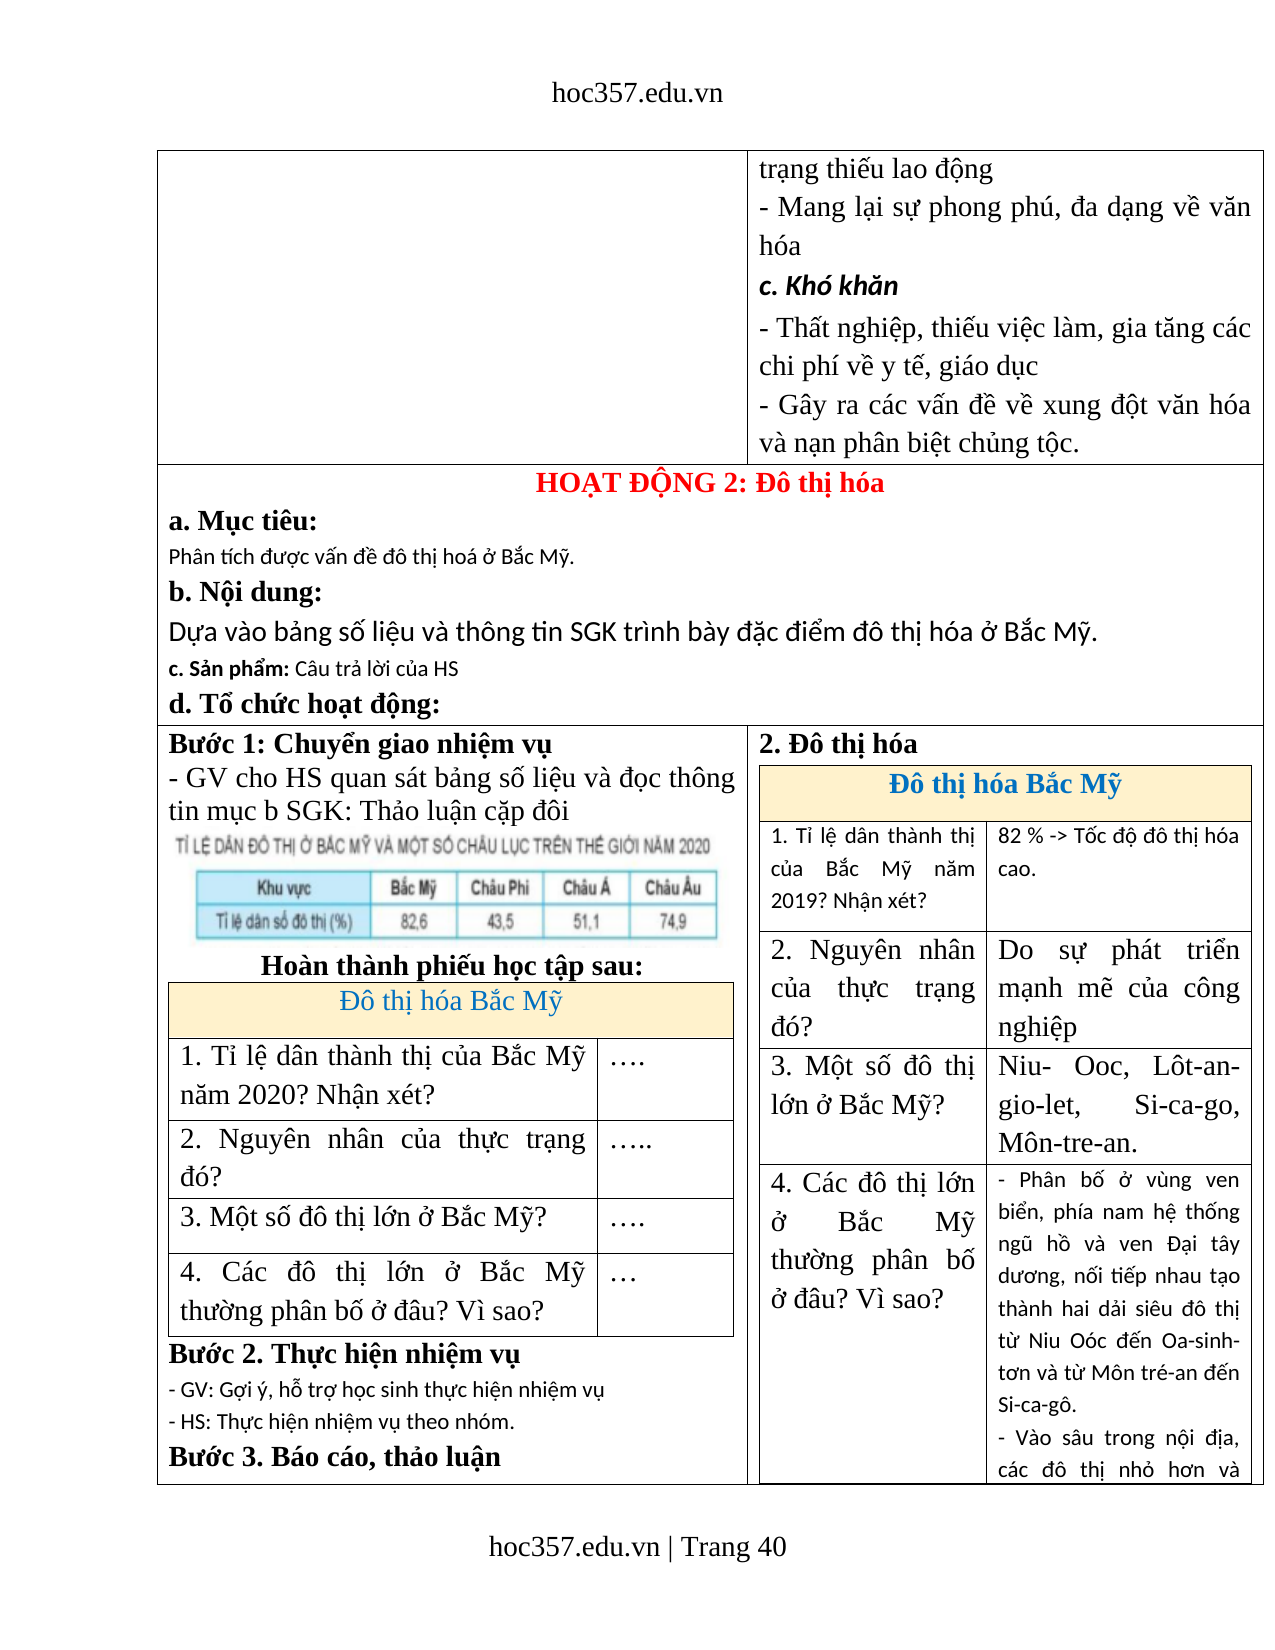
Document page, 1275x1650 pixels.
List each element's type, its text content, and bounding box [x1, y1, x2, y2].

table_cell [748, 151, 1263, 464]
picture [168, 826, 730, 948]
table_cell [158, 151, 747, 464]
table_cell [158, 726, 747, 1484]
table_cell HOẠT ĐỘNG 2: Đô thị hóa a. Mục tiêu: Phân tích được vấn đề đô thị hoá ở Bắc Mỹ. b. Nội dung: Dựa vào bảng số liệu và thông tin SGK trình bày đặc điểm đô thị hóa ở Bắc Mỹ. c. Sản phẩm: Câu trả lời của HS d. Tổ chức hoạt động: [158, 465, 1263, 725]
table_cell 2. Đô thị hóa [748, 726, 1263, 1484]
